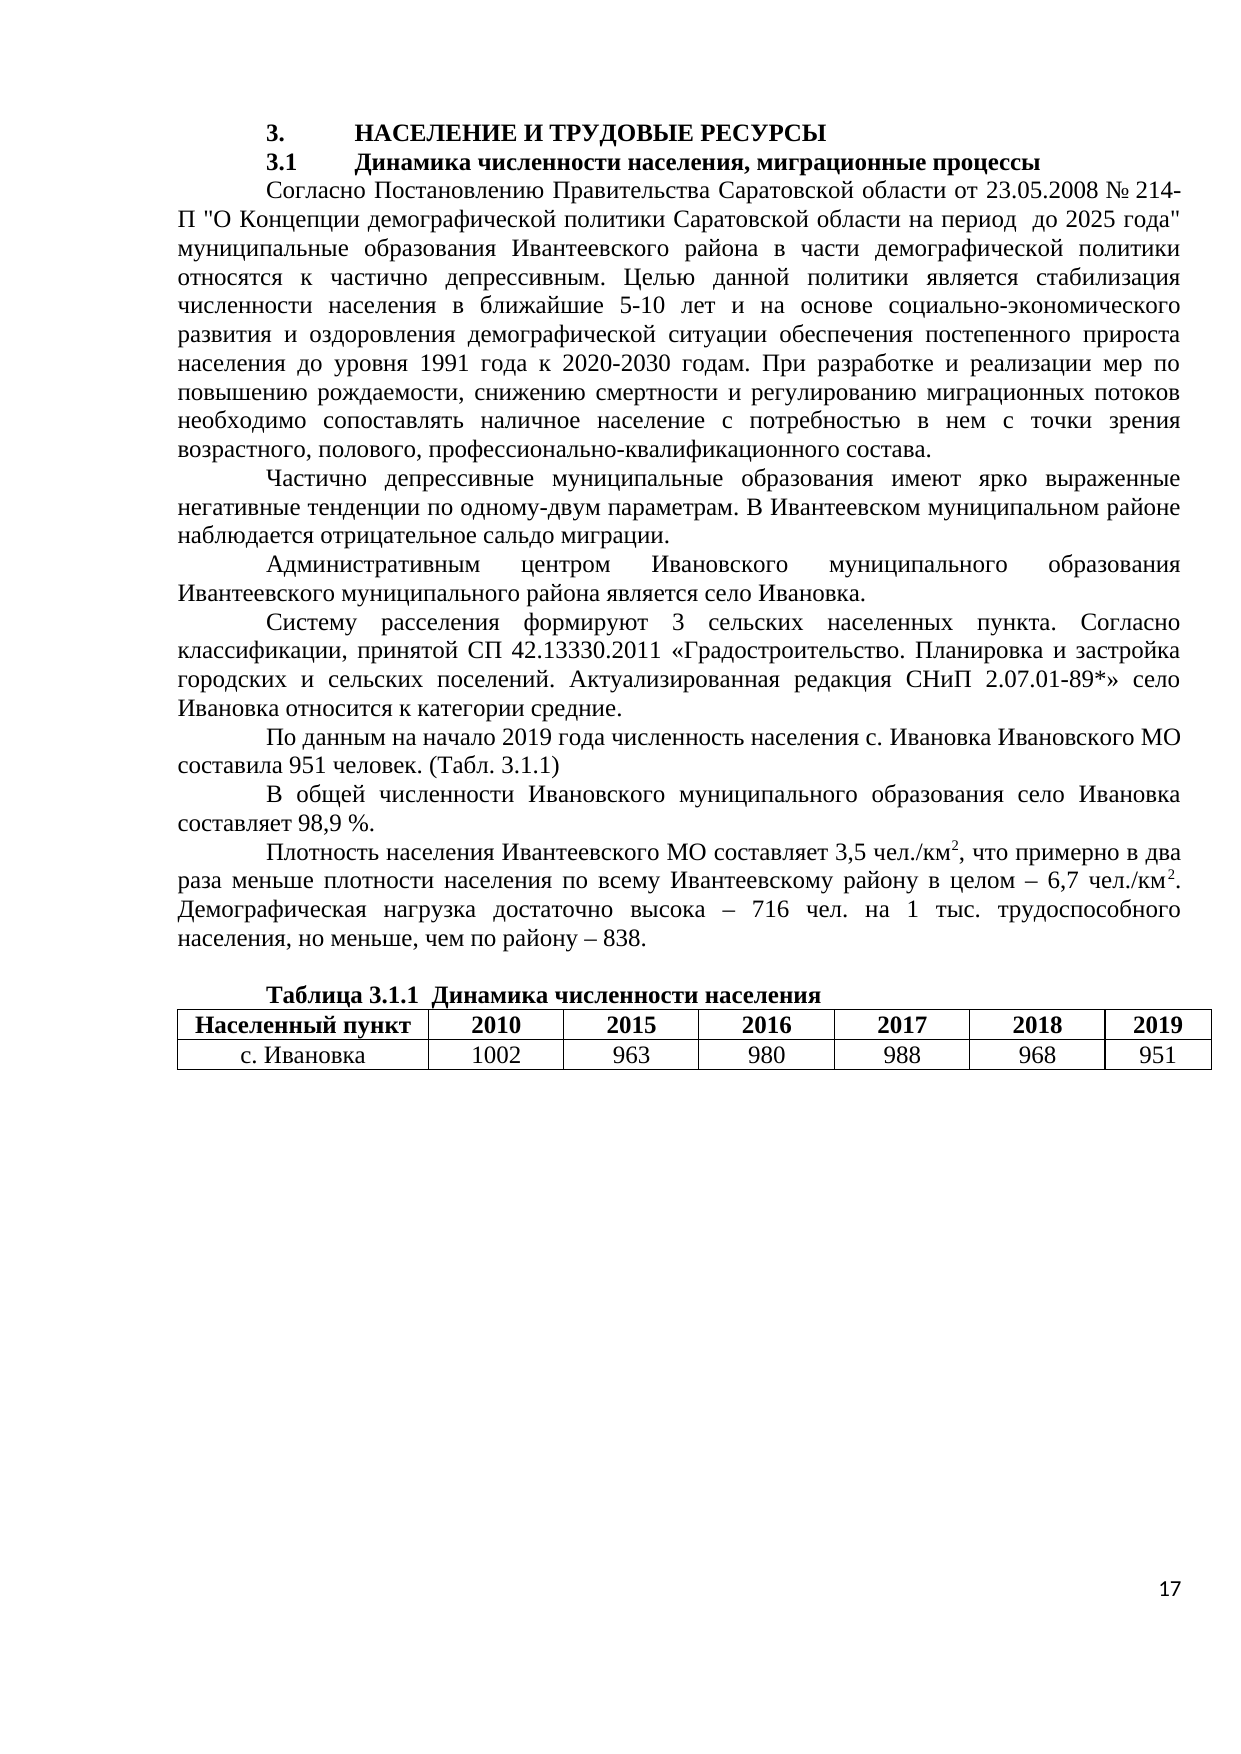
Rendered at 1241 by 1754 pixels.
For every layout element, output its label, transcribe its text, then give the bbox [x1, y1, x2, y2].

table_header 2015 [564, 1010, 698, 1039]
text Административным центром Ивановского муниципального образования Ивантеевского муниципального района является село Ивановка. [177, 549, 1181, 607]
table_header 2018 [970, 1010, 1104, 1039]
table_cell 988 [835, 1040, 969, 1069]
list НАСЕЛЕНИЕ И ТРУДОВЫЕ РЕСУРСЫ [177, 118, 1181, 147]
text Согласно Постановлению Правительства Саратовской области от 23.05.2008 № 214-П "О Концепции демографической политики Саратовской области на период до 2025 года" муниципальные образования Ивантеевского района в части демографической политики относятся к частично депрессивным. Целью данной политики является стабилизация численности населения в ближайшие 5-10 лет и на основе социально-экономического развития и оздоровления демографической ситуации обеспечения постепенного прироста населения до уровня 1991 года к 2020-2030 годам. При разработке и реализации мер по повышению рождаемости, снижению смертности и регулированию миграционных потоков необходимо сопоставлять наличное население с потребностью в нем с точки зрения возрастного, полового, профессионально-квалификационного состава. [177, 176, 1181, 463]
table_header Населенный пункт [178, 1010, 428, 1039]
table_cell 1002 [429, 1040, 563, 1069]
table_cell 980 [699, 1040, 834, 1069]
table_cell 951 [1106, 1040, 1211, 1069]
text Частично депрессивные муниципальные образования имеют ярко выраженные негативные тенденции по одному-двум параметрам. В Ивантеевском муниципальном районе наблюдается отрицательное сальдо миграции. [177, 463, 1181, 549]
list Динамика численности населения, миграционные процессы [177, 147, 1181, 176]
table_cell 963 [564, 1040, 698, 1069]
table_header 2017 [835, 1010, 969, 1039]
table_cell с. Ивановка [178, 1040, 428, 1069]
text Плотность населения Ивантеевского МО составляет 3,5 чел./км2, что примерно в два раза меньше плотности населения по всему Ивантеевскому району в целом – 6,7 чел./км2. Демографическая нагрузка достаточно высока – 716 чел. на 1 тыс. трудоспособного населения, но меньше, чем по району – 838. [177, 837, 1181, 952]
table_cell 968 [970, 1040, 1104, 1069]
table_header 2019 [1106, 1010, 1211, 1039]
text В общей численности Ивановского муниципального образования село Ивановка составляет 98,9 %. [177, 779, 1181, 837]
list Систему расселения формируют 3 сельских населенных пункта. Согласно классификации, принятой СП 42.13330.2011 «Градостроительство. Планировка и застройка городских и сельских поселений. Актуализированная редакция СНиП 2.07.01-89*» село Ивановка относится к категории средние. [177, 607, 1181, 722]
text По данным на начало 2019 года численность населения с. Ивановка Ивановского МО составила 951 человек. (Табл. 3.1.1) [177, 722, 1181, 779]
table_header 2016 [699, 1010, 834, 1039]
text Таблица 3.1.1 Динамика численности населения [177, 981, 1181, 1009]
table_header 2010 [429, 1010, 563, 1039]
